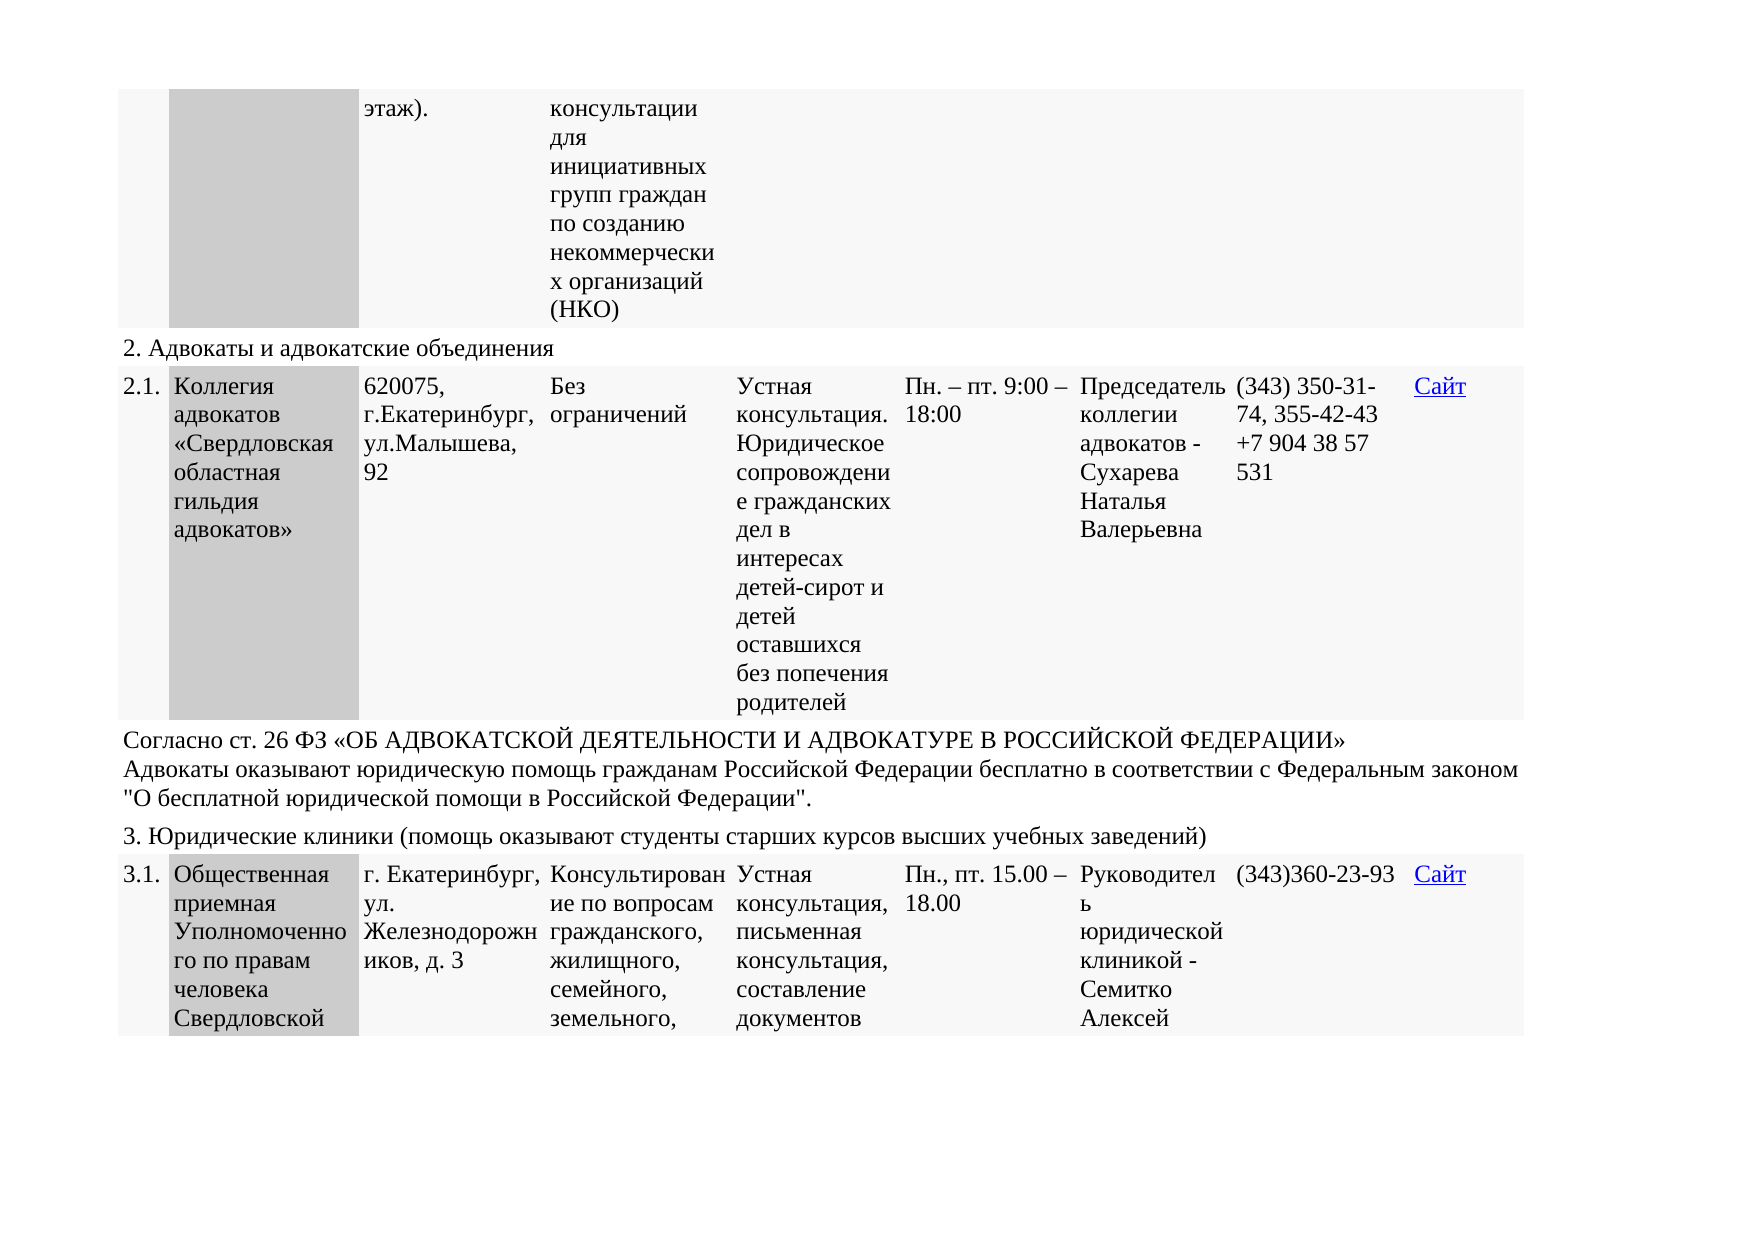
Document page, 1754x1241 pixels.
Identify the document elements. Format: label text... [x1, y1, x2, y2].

table_header Список организаций (лиц), оказывающих бесплатную юридическую помощь [118, 720, 1524, 854]
table_header Список организаций (лиц), оказывающих бесплатную юридическую помощь [118, 328, 1524, 366]
